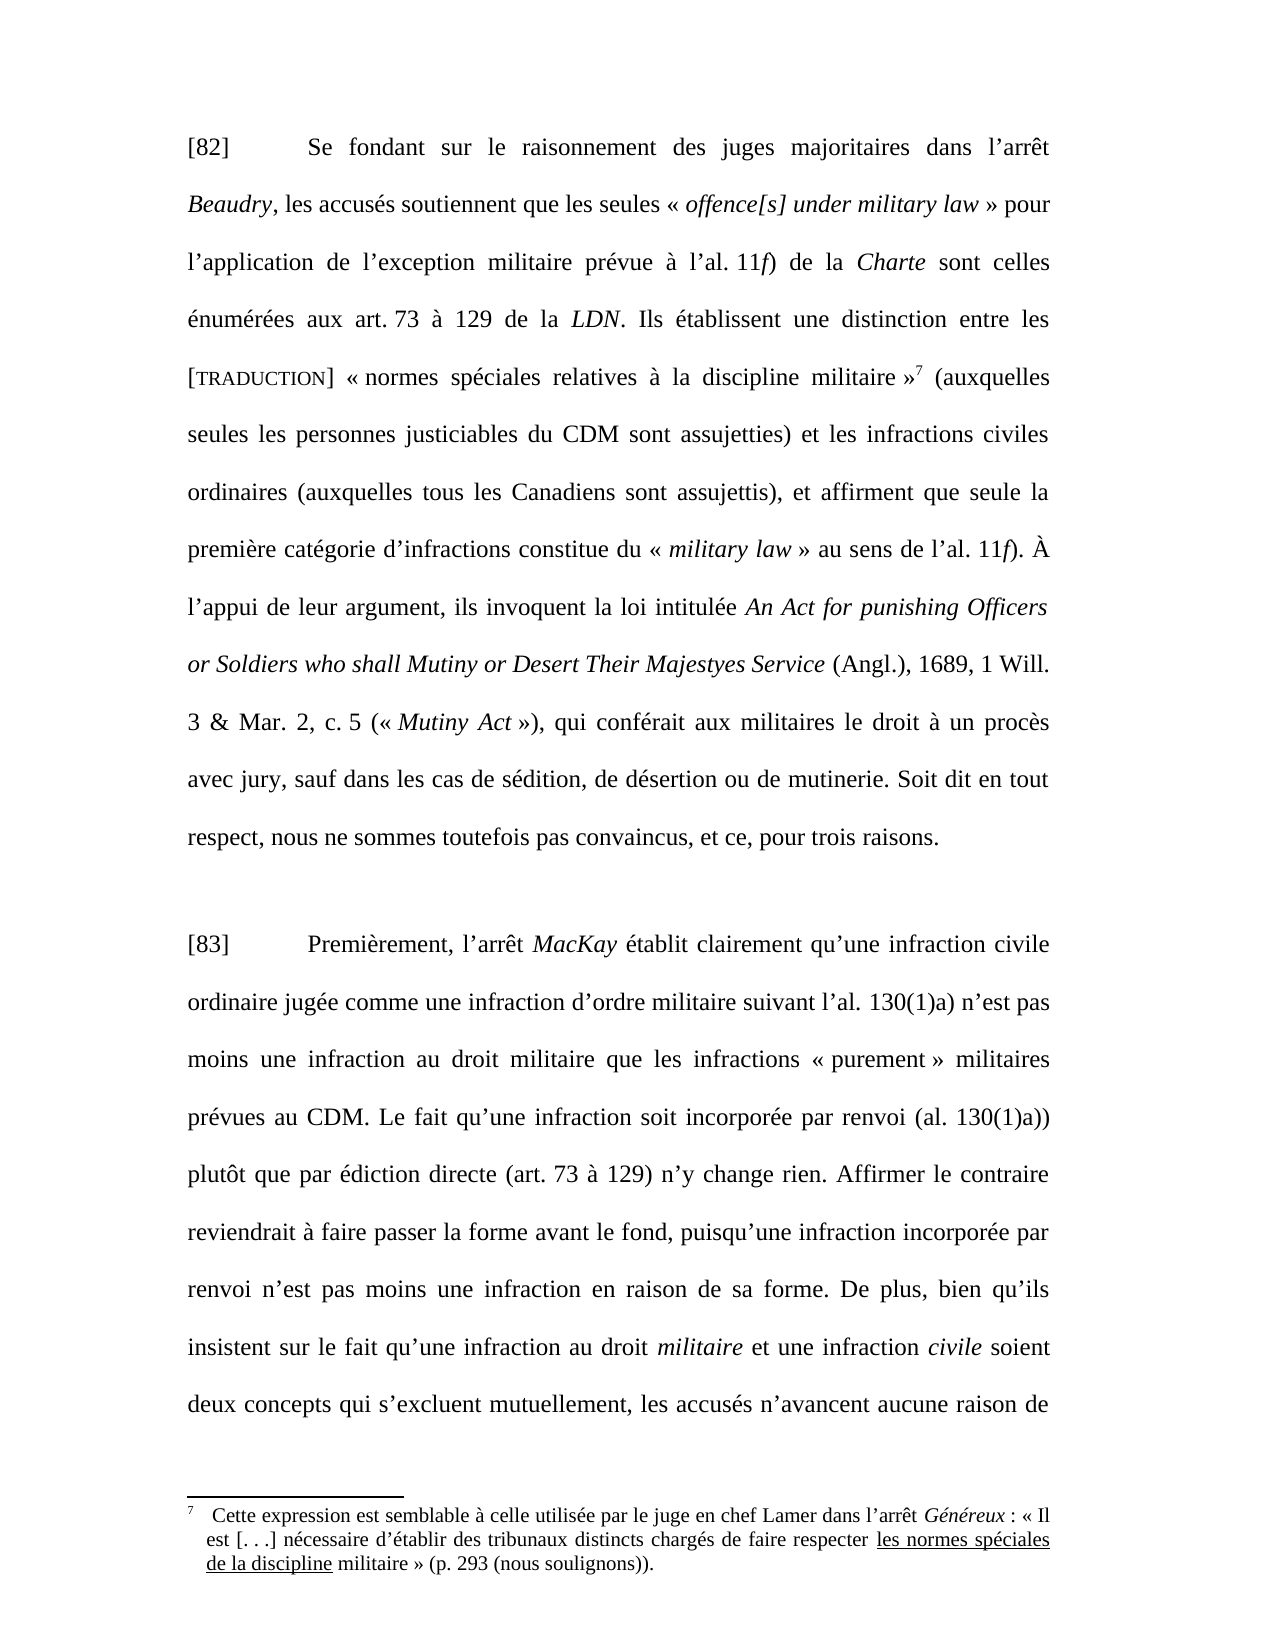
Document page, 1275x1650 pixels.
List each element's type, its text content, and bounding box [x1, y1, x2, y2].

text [187, 929, 1050, 1418]
text Se fondant sur le raisonnement des juges majoritaires dans l’arrêt Beaudry, les accusés soutiennent que les seules « offence[s] under military law » pour l’application de l’exception militaire prévue à l’al. 11f) de la Charte sont celles énumérées aux art. 73 à 129 de la LDN. Ils établissent une distinction entre les [traduction] « normes spéciales relatives à la discipline militaire » (auxquelles seules les personnes justiciables du CDM sont assujetties) et les infractions civiles ordinaires (auxquelles tous les Canadiens sont assujettis), et affirment que seule la première catégorie d’infractions constitue du « military law » au sens de l’al. 11f). À l’appui de leur argument, ils invoquent la loi intitulée An Act for punishing Officers or Soldiers who shall Mutiny or Desert Their Majestyes Service (Angl.), 1689, 1 Will. 3 & Mar. 2, c. 5 (« Mutiny Act »), qui conférait aux militaires le droit à un procès avec jury, sauf dans les cas de sédition, de désertion ou de mutinerie. Soit dit en tout respect, nous ne sommes toutefois pas convaincus, et ce, pour trois raisons. [187, 132, 1050, 851]
